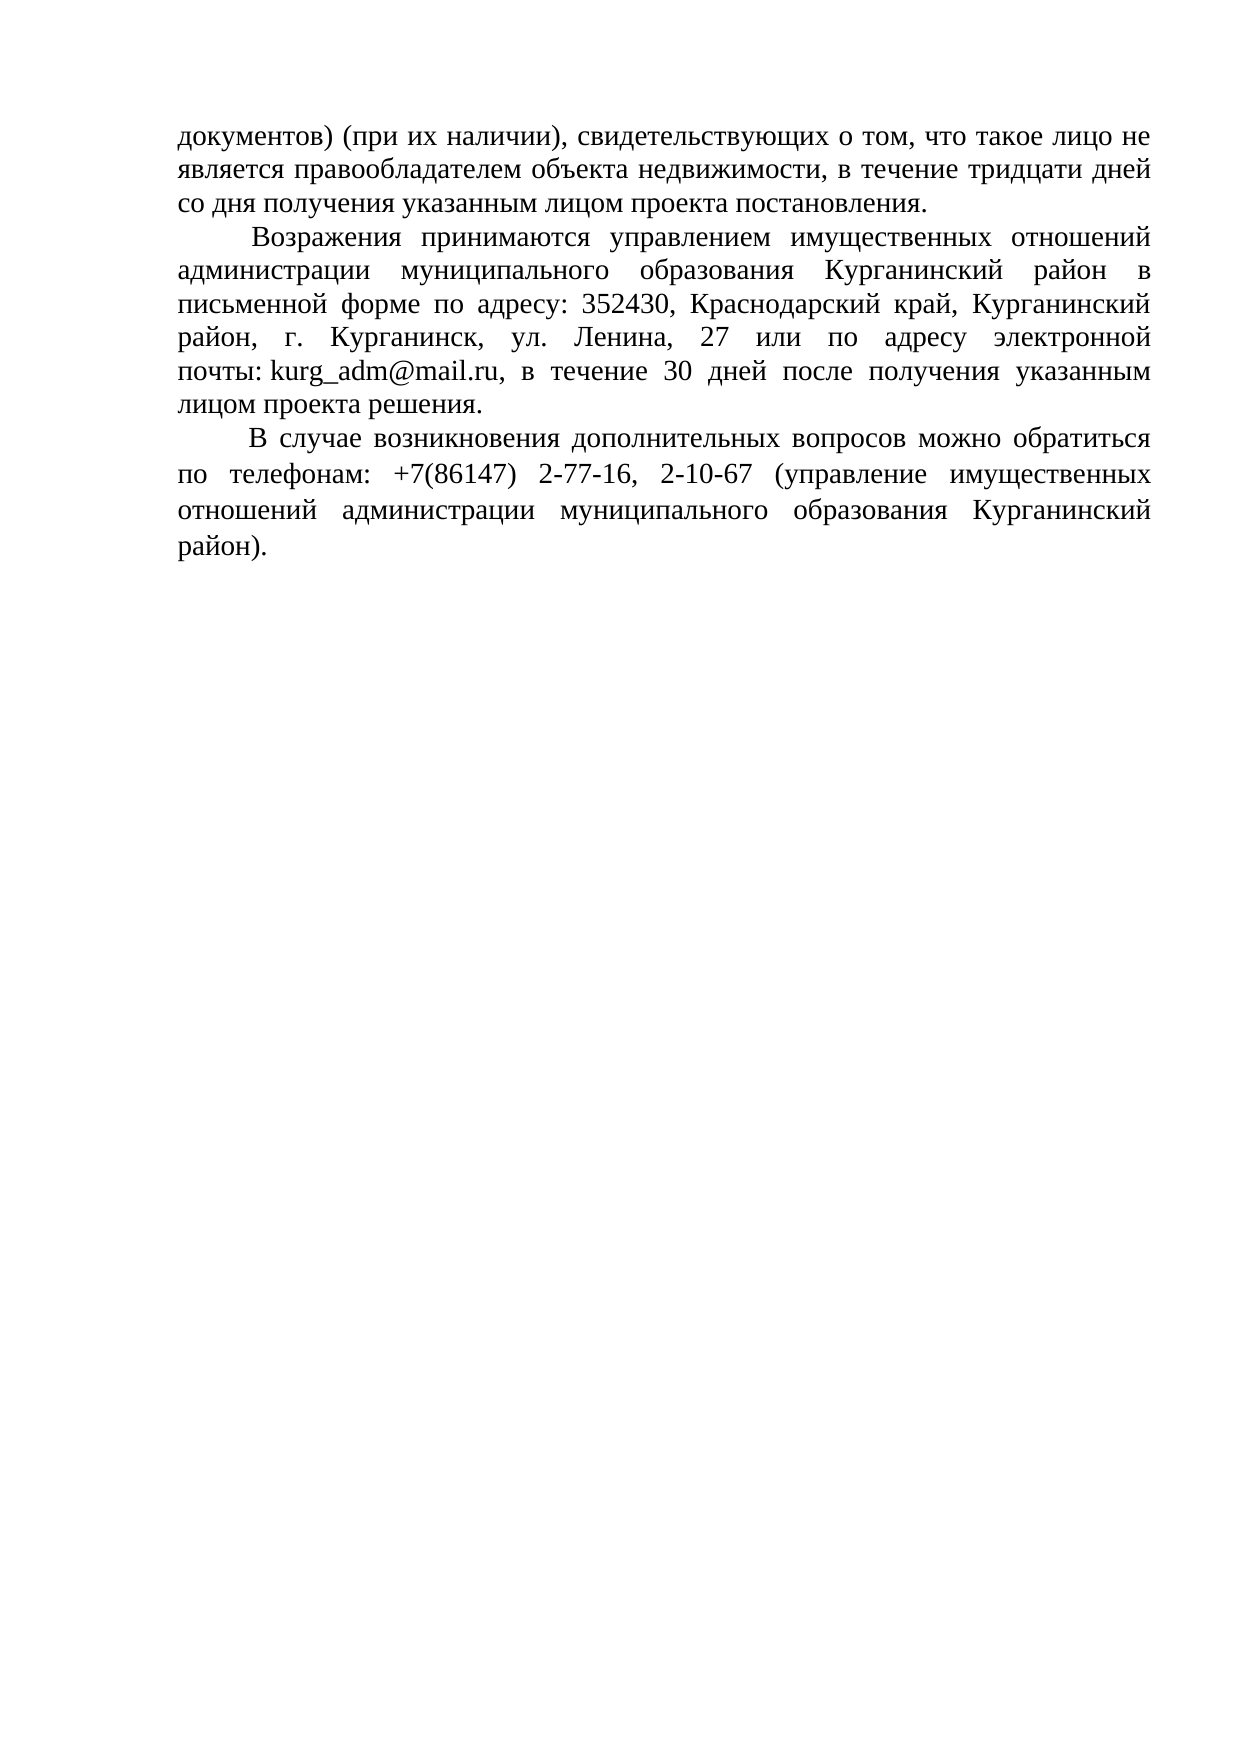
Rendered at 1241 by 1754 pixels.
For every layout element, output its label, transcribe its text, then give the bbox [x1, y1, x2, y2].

text Возражения принимаются управлением имущественных отношений администрации муниципального образования Курганинский район в письменной форме по адресу: 352430, Краснодарский край, Курганинский район, г. Курганинск, ул. Ленина, 27 или по адресу электронной почты: kurg_adm@mail.ru, в течение 30 дней после получения указанным лицом проекта решения. [177, 219, 1152, 420]
text В случае возникновения дополнительных вопросов можно обратиться по телефонам: +7(86147) 2-77-16, 2-10-67 (управление имущественных отношений администрации муниципального образования Курганинский район). [177, 420, 1152, 562]
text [177, 118, 1152, 219]
